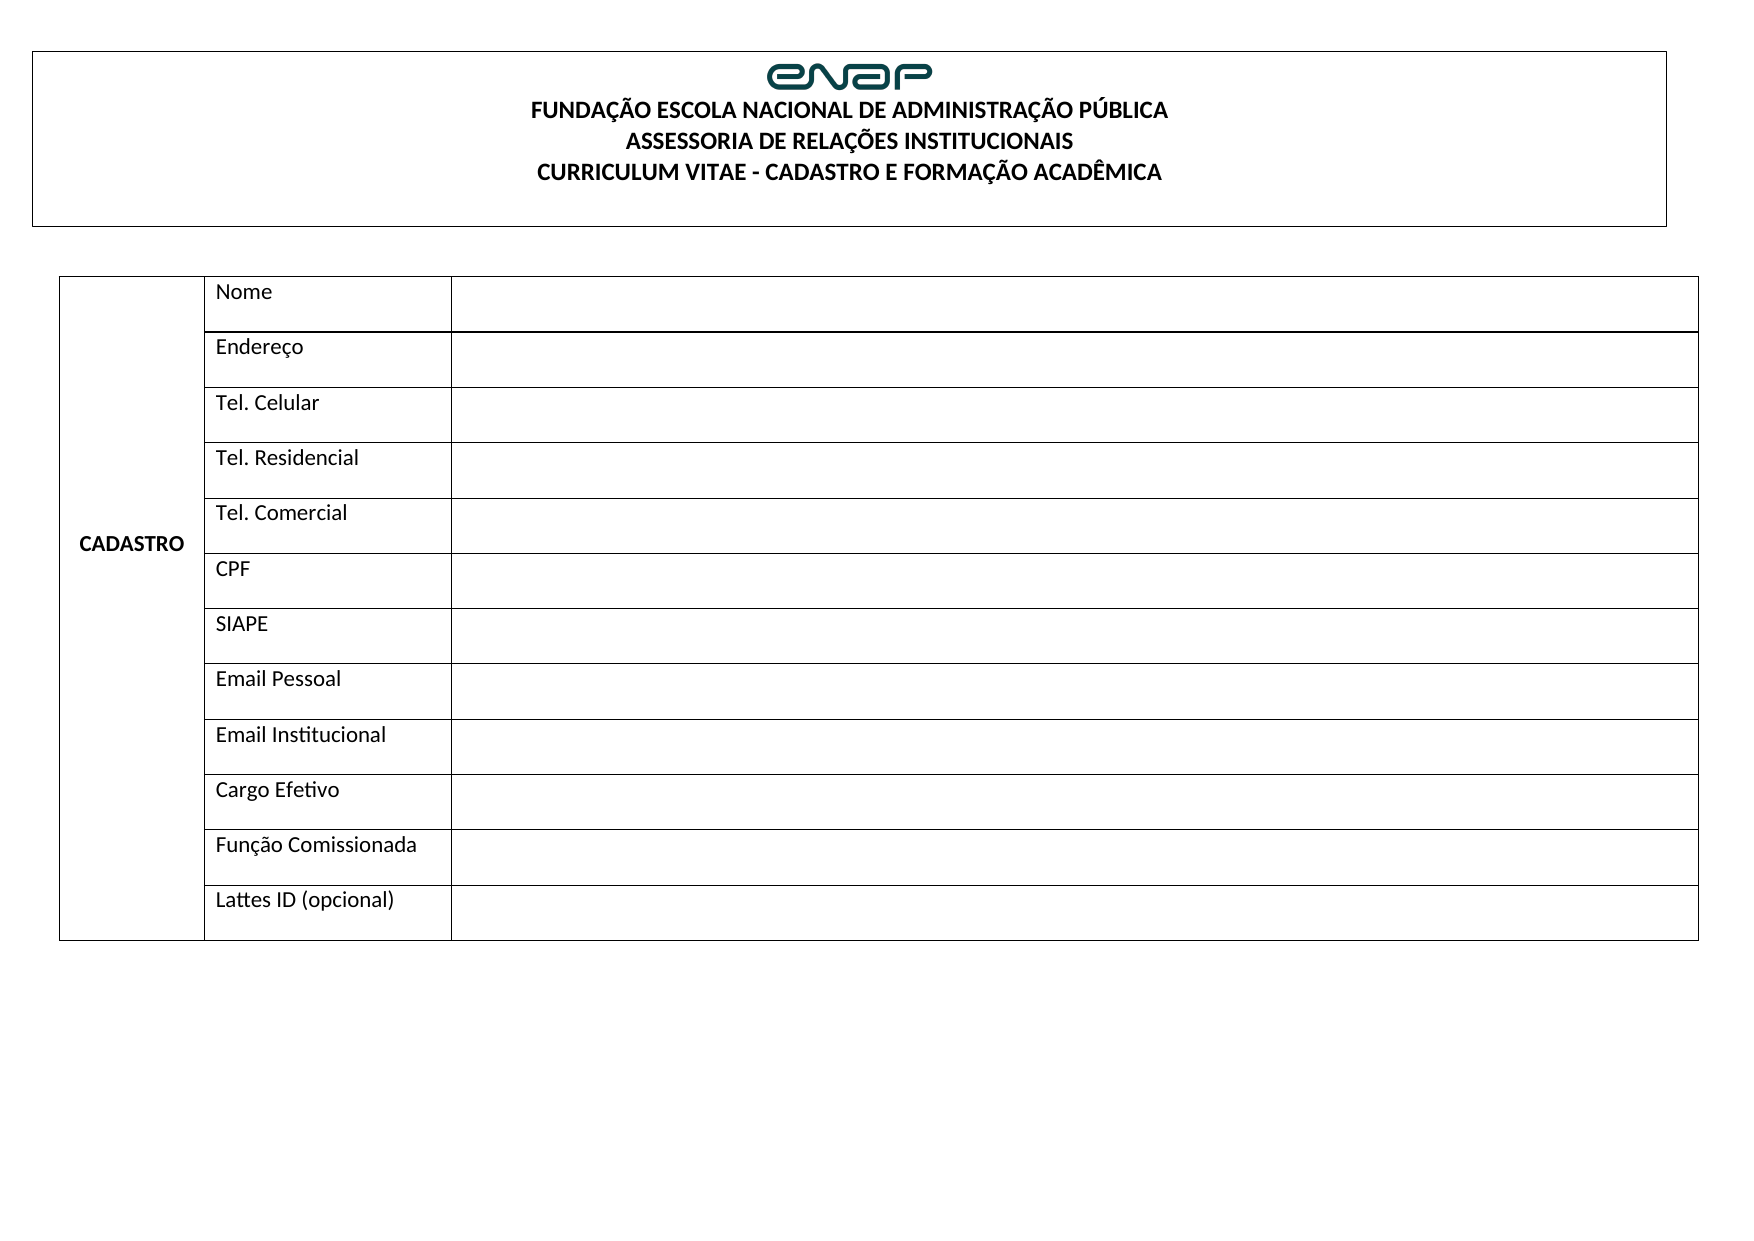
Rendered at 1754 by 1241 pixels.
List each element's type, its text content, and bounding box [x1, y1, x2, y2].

table_cell [452, 554, 1698, 608]
table_header Nome [205, 277, 451, 331]
table_header CADASTRO [60, 277, 204, 940]
table_cell Cargo Efetivo [205, 775, 451, 829]
table_cell [452, 775, 1698, 829]
table_cell CPF [205, 554, 451, 608]
table_cell Tel. Residencial [205, 443, 451, 497]
table_cell Função Comissionada [205, 830, 451, 884]
table_cell [452, 664, 1698, 719]
table_cell Lattes ID (opcional) [205, 886, 451, 940]
table_cell [452, 333, 1698, 387]
table_cell [452, 609, 1698, 663]
table_cell Tel. Celular [205, 388, 451, 442]
table_cell Email Institucional [205, 720, 451, 774]
table_cell SIAPE [205, 609, 451, 663]
table_cell Tel. Comercial [205, 499, 451, 553]
table_cell [452, 499, 1698, 553]
table_cell [452, 720, 1698, 774]
table_cell Endereço [205, 333, 451, 387]
table_cell Email Pessoal [205, 664, 451, 719]
table_cell [452, 388, 1698, 442]
picture [763, 58, 936, 95]
table_cell [452, 830, 1698, 884]
table_header [452, 277, 1698, 331]
table_cell [452, 443, 1698, 497]
table_cell [452, 886, 1698, 940]
